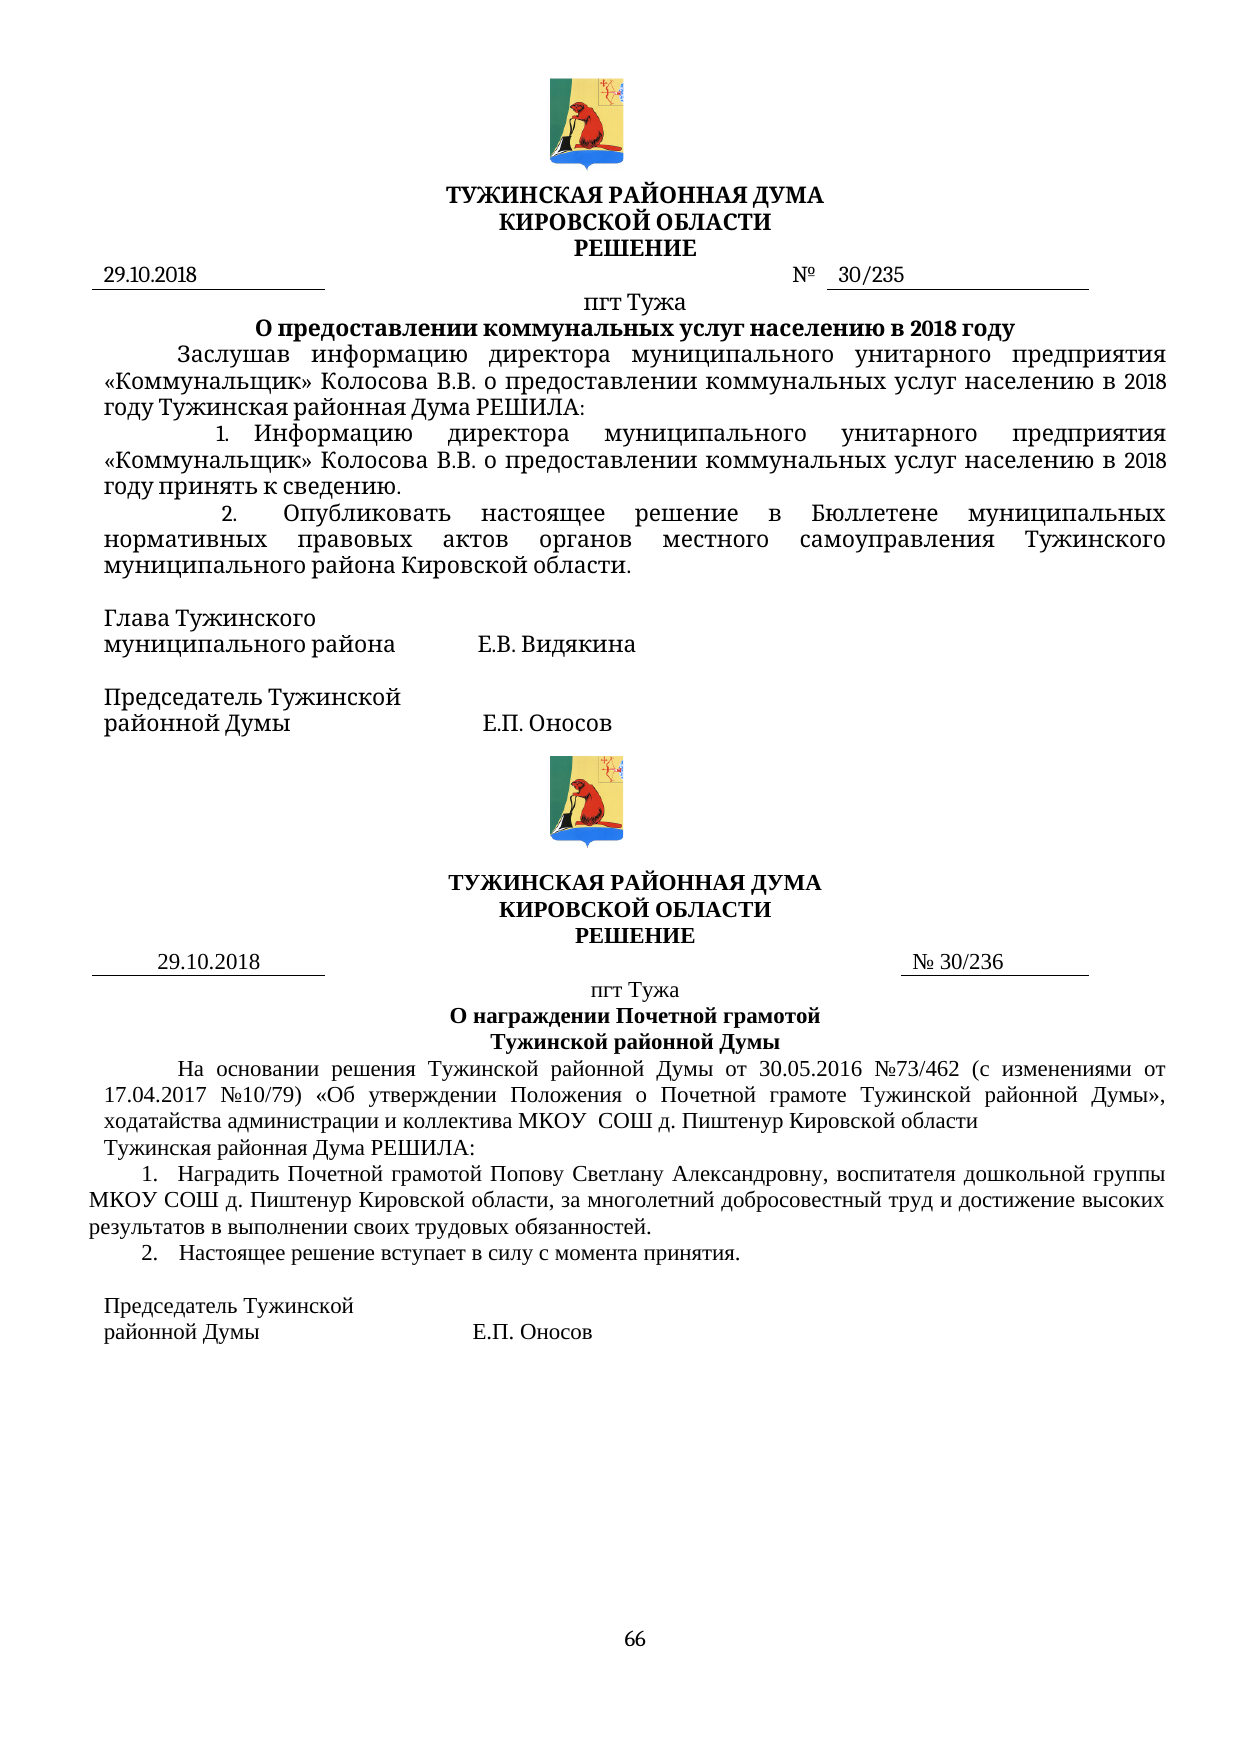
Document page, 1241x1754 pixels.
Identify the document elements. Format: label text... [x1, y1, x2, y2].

text пгт Тужа [103, 976, 1167, 1002]
text О предоставлении коммунальных услуг населению в 2018 году [103, 316, 1167, 342]
text Тужинской районной Думы [103, 1028, 1167, 1055]
text РЕШЕНИЕ [103, 922, 1167, 948]
text пгт Тужа [103, 289, 1167, 316]
text Председатель Тужинской [103, 685, 1167, 711]
picture [550, 78, 624, 171]
list Информацию директора муниципального унитарного предприятия «Коммунальщик» Колосова В.В. о предоставлении коммунальных услуг населению в 2018 году принять к сведению. [103, 421, 1167, 500]
text ТУЖИНСКАЯ РАЙОННАЯ ДУМА [103, 183, 1167, 209]
text Заслушав информацию директора муниципального унитарного предприятия «Коммунальщик» Колосова В.В. о предоставлении коммунальных услуг населению в 2018 году Тужинская районная Дума РЕШИЛА: [103, 342, 1167, 421]
text Тужинская районная Дума РЕШИЛА: [103, 1134, 1167, 1160]
text РЕШЕНИЕ [103, 236, 1167, 262]
text Глава Тужинского [103, 606, 1167, 632]
text ТУЖИНСКАЯ РАЙОННАЯ ДУМА [103, 869, 1167, 896]
text муниципального района Е.В. Видякина [103, 632, 1167, 658]
text районной Думы Е.П. Оносов [103, 711, 1167, 737]
text КИРОВСКОЙ ОБЛАСТИ [103, 896, 1167, 922]
list Настоящее решение вступает в силу с момента принятия. [141, 1239, 1167, 1266]
text районной Думы Е.П. Оносов [103, 1318, 1167, 1345]
text КИРОВСКОЙ ОБЛАСТИ [103, 209, 1167, 236]
text Председатель Тужинской [103, 1292, 1167, 1318]
list Наградить Почетной грамотой Попову Светлану Александровну, воспитателя дошкольной группы МКОУ СОШ д. Пиштенур Кировской области, за многолетний добросовестный труд и достижение высоких результатов в выполнении своих трудовых обязанностей. [89, 1160, 1167, 1239]
text О награждении Почетной грамотой [103, 1002, 1167, 1028]
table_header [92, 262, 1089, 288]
text На основании решения Тужинской районной Думы от 30.05.2016 №73/462 (с изменениями от 17.04.2017 №10/79) «Об утверждении Положения о Почетной грамоте Тужинской районной Думы», ходатайства администрации и коллектива МКОУ СОШ д. Пиштенур Кировской области [103, 1055, 1167, 1134]
picture [550, 756, 624, 848]
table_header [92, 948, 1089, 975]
